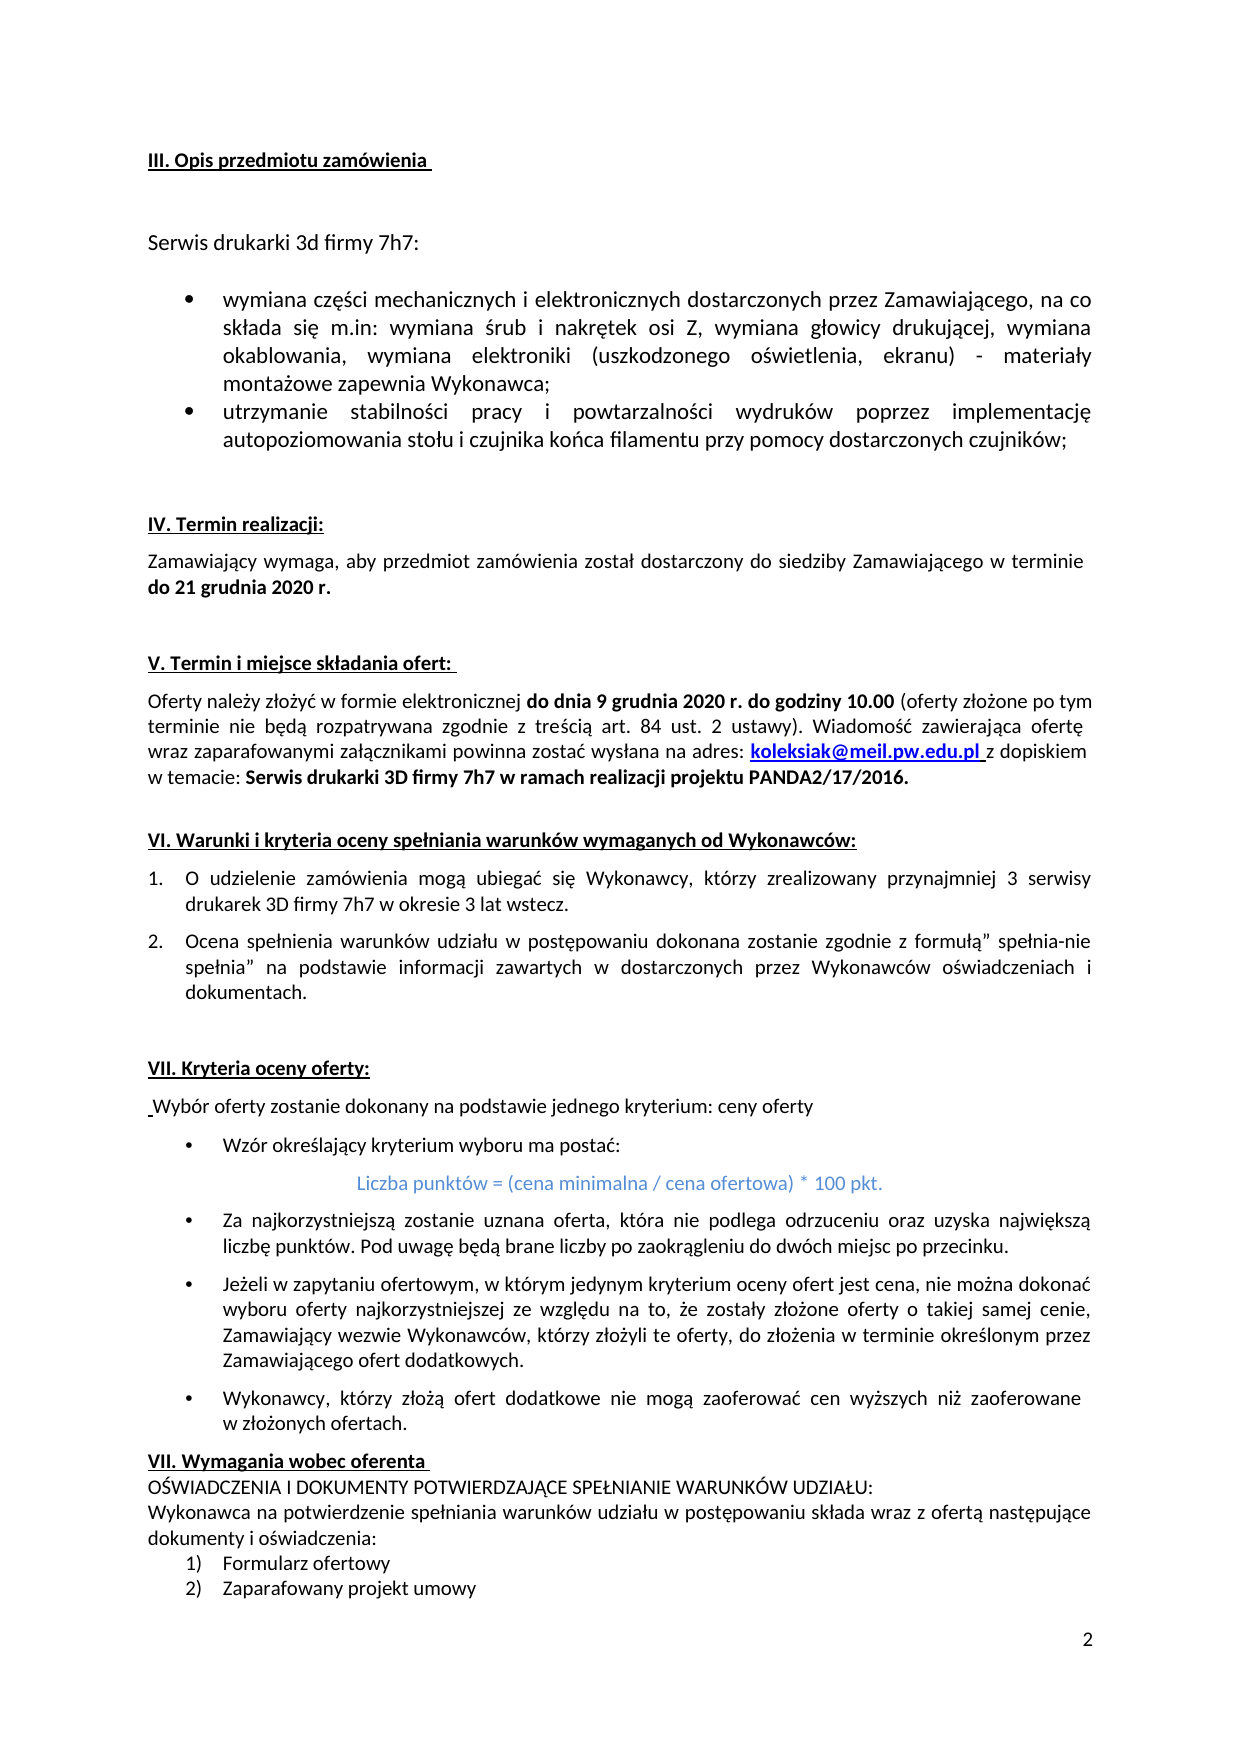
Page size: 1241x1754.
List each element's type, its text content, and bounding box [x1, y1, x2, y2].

text VI. Warunki i kryteria oceny spełniania warunków wymaganych od Wykonawców: [148, 857, 1093, 882]
text Oferty należy złożyć w formie elektronicznej do dnia 9 grudnia 2020 r. do godziny 10.00 (oferty złożone po tym terminie nie będą rozpatrywana zgodnie z treścią art. 84 ust. 2 ustawy). Wiadomość zawierająca ofertę wraz zaparafowanymi załącznikami powinna zostać wysłana na adres: koleksiak@meil.pw.edu.pl z dopiskiem w temacie: Serwis drukarki 3D firmy 7h7 w ramach realizacji projektu PANDA2/17/2016. [148, 717, 1093, 819]
list Ocena spełnienia warunków udziału w postępowaniu dokonana zostanie zgodnie z formułą” spełnia-nie spełnia” na podstawie informacji zawartych w dostarczonych przez Wykonawców oświadczeniach i dokumentach. [148, 958, 1093, 1034]
text III. Opis przedmiotu zamówienia [148, 148, 1093, 173]
list Wzór określający kryterium wyboru ma postać: [185, 1161, 1093, 1186]
list Jeżeli w zapytaniu ofertowym, w którym jedynym kryterium oceny ofert jest cena, nie można dokonać wyboru oferty najkorzystniejszej ze względu na to, że zostały złożone oferty o takiej samej cenie, Zamawiający wezwie Wykonawców, którzy złożyli te oferty, do złożenia w terminie określonym przez Zamawiającego ofert dodatkowych. [185, 1300, 1093, 1402]
text VII. Kryteria oceny oferty: [148, 1085, 1093, 1110]
text Serwis drukarki 3d firmy 7h7: [148, 228, 1093, 256]
list Za najkorzystniejszą zostanie uznana oferta, która nie podlega odrzuceniu oraz uzyska największą liczbę punktów. Pod uwagę będą brane liczby po zaokrągleniu do dwóch miejsc po przecinku. [185, 1237, 1093, 1288]
text IV. Termin realizacji: [148, 540, 1093, 565]
text Liczba punktów = (cena minimalna / cena ofertowa) * 100 pkt. [148, 1199, 1093, 1224]
list wymiana części mechanicznych i elektronicznych dostarczonych przez Zamawiającego, na co składa się m.in: wymiana śrub i nakrętek osi Z, wymiana głowicy drukującej, wymiana okablowania, wymiana elektroniki (uszkodzonego oświetlenia, ekranu) - materiały montażowe zapewnia Wykonawca; [185, 285, 1093, 397]
text Zamawiający wymaga, aby przedmiot zamówienia został dostarczony do siedziby Zamawiającego w terminie do 21 grudnia 2020 r. [148, 578, 1093, 629]
list Formularz ofertowy [185, 1579, 1093, 1605]
list O udzielenie zamówienia mogą ubiegać się Wykonawcy, którzy zrealizowany przynajmniej 3 serwisy drukarek 3D firmy 7h7 w okresie 3 lat wstecz. [148, 894, 1093, 945]
list utrzymanie stabilności pracy i powtarzalności wydruków poprzez implementację autopoziomowania stołu i czujnika końca filamentu przy pomocy dostarczonych czujników; [185, 426, 1093, 482]
text Wykonawca na potwierdzenie spełniania warunków udziału w postępowaniu składa wraz z ofertą następujące dokumenty i oświadczenia: [148, 1528, 1093, 1579]
text Wybór oferty zostanie dokonany na podstawie jednego kryterium: ceny oferty [148, 1123, 1093, 1148]
text VII. Wymagania wobec oferenta [148, 1478, 1093, 1503]
text V. Termin i miejsce składania ofert: [148, 679, 1093, 704]
list Wykonawcy, którzy złożą ofert dodatkowe nie mogą zaoferować cen wyższych niż zaoferowane w złożonych ofertach. [185, 1414, 1093, 1465]
text OŚWIADCZENIA I DOKUMENTY POTWIERDZAJĄCE SPEŁNIANIE WARUNKÓW UDZIAŁU: [148, 1503, 1093, 1528]
